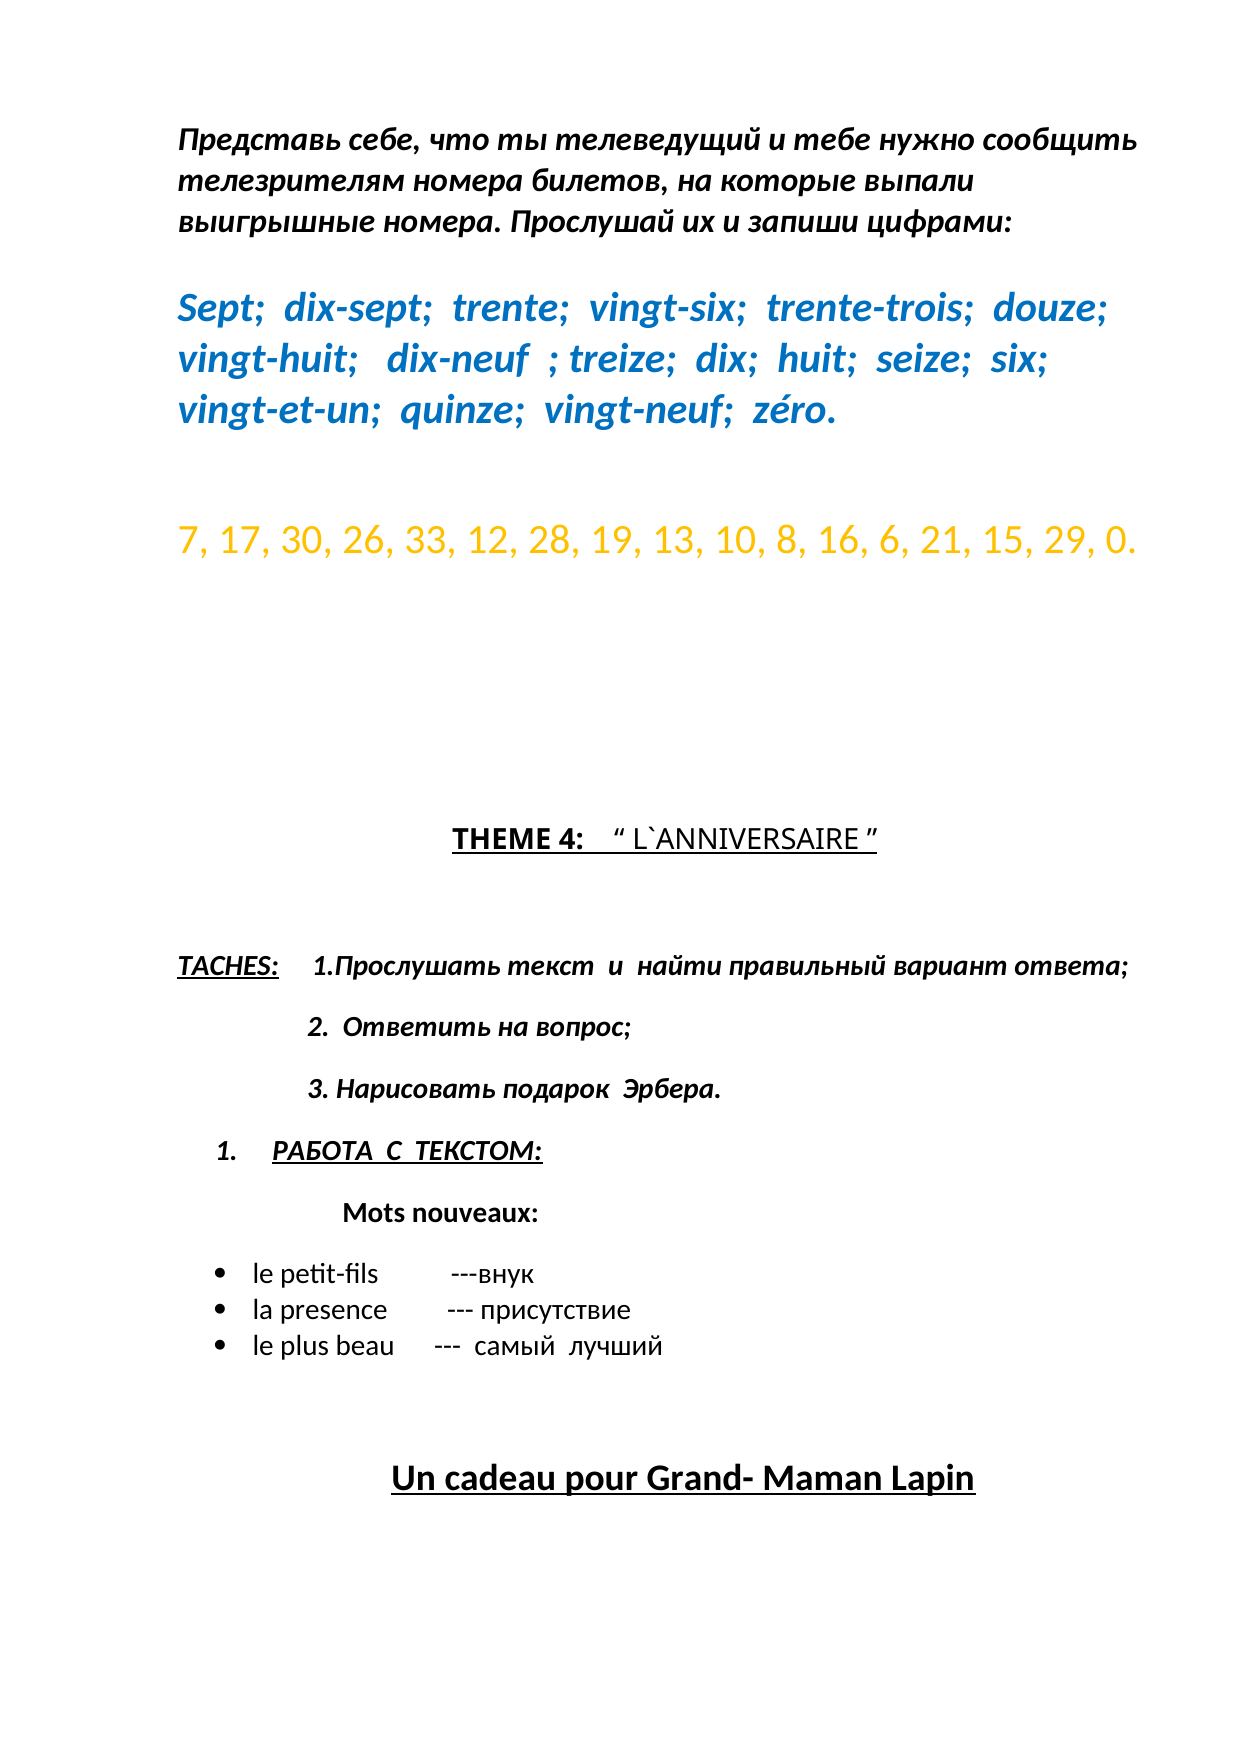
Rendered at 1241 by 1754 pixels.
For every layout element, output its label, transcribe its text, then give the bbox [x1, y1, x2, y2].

text Un cadeau pour Grand- Maman Lapin [215, 1454, 1152, 1500]
text Mots nouveaux: [177, 1194, 1152, 1229]
list le plus beau --- самый лучший [215, 1327, 1152, 1362]
text Sept; dix-sept; trente; vingt-six; trente-trois; douze; vingt-huit; dix-neuf ; treize; dix; huit; seize; six; vingt-et-un; quinze; vingt-neuf; zéro. [177, 281, 1152, 433]
list РАБОТА С ТЕКСТОМ: [215, 1132, 1152, 1167]
text Представь себе, что ты телеведущий и тебе нужно сообщить телезрителям номера билетов, на которые выпали выигрышные номера. Прослушай их и запиши цифрами: [177, 118, 1152, 240]
text 7, 17, 30, 26, 33, 12, 28, 19, 13, 10, 8, 16, 6, 21, 15, 29, 0. [177, 513, 1152, 564]
text TACHES: 1.Прослушать текст и найти правильный вариант ответа; [177, 947, 1152, 982]
list la presence --- присутствие [215, 1291, 1152, 1327]
text THEME 4: “ L`ANNIVERSAIRE ” [177, 818, 1152, 858]
list le petit-fils ---внук [215, 1255, 1152, 1291]
text 3. Нарисовать подарок Эрбера. [215, 1070, 1152, 1106]
text 2. Ответить на вопрос; [215, 1008, 1152, 1044]
